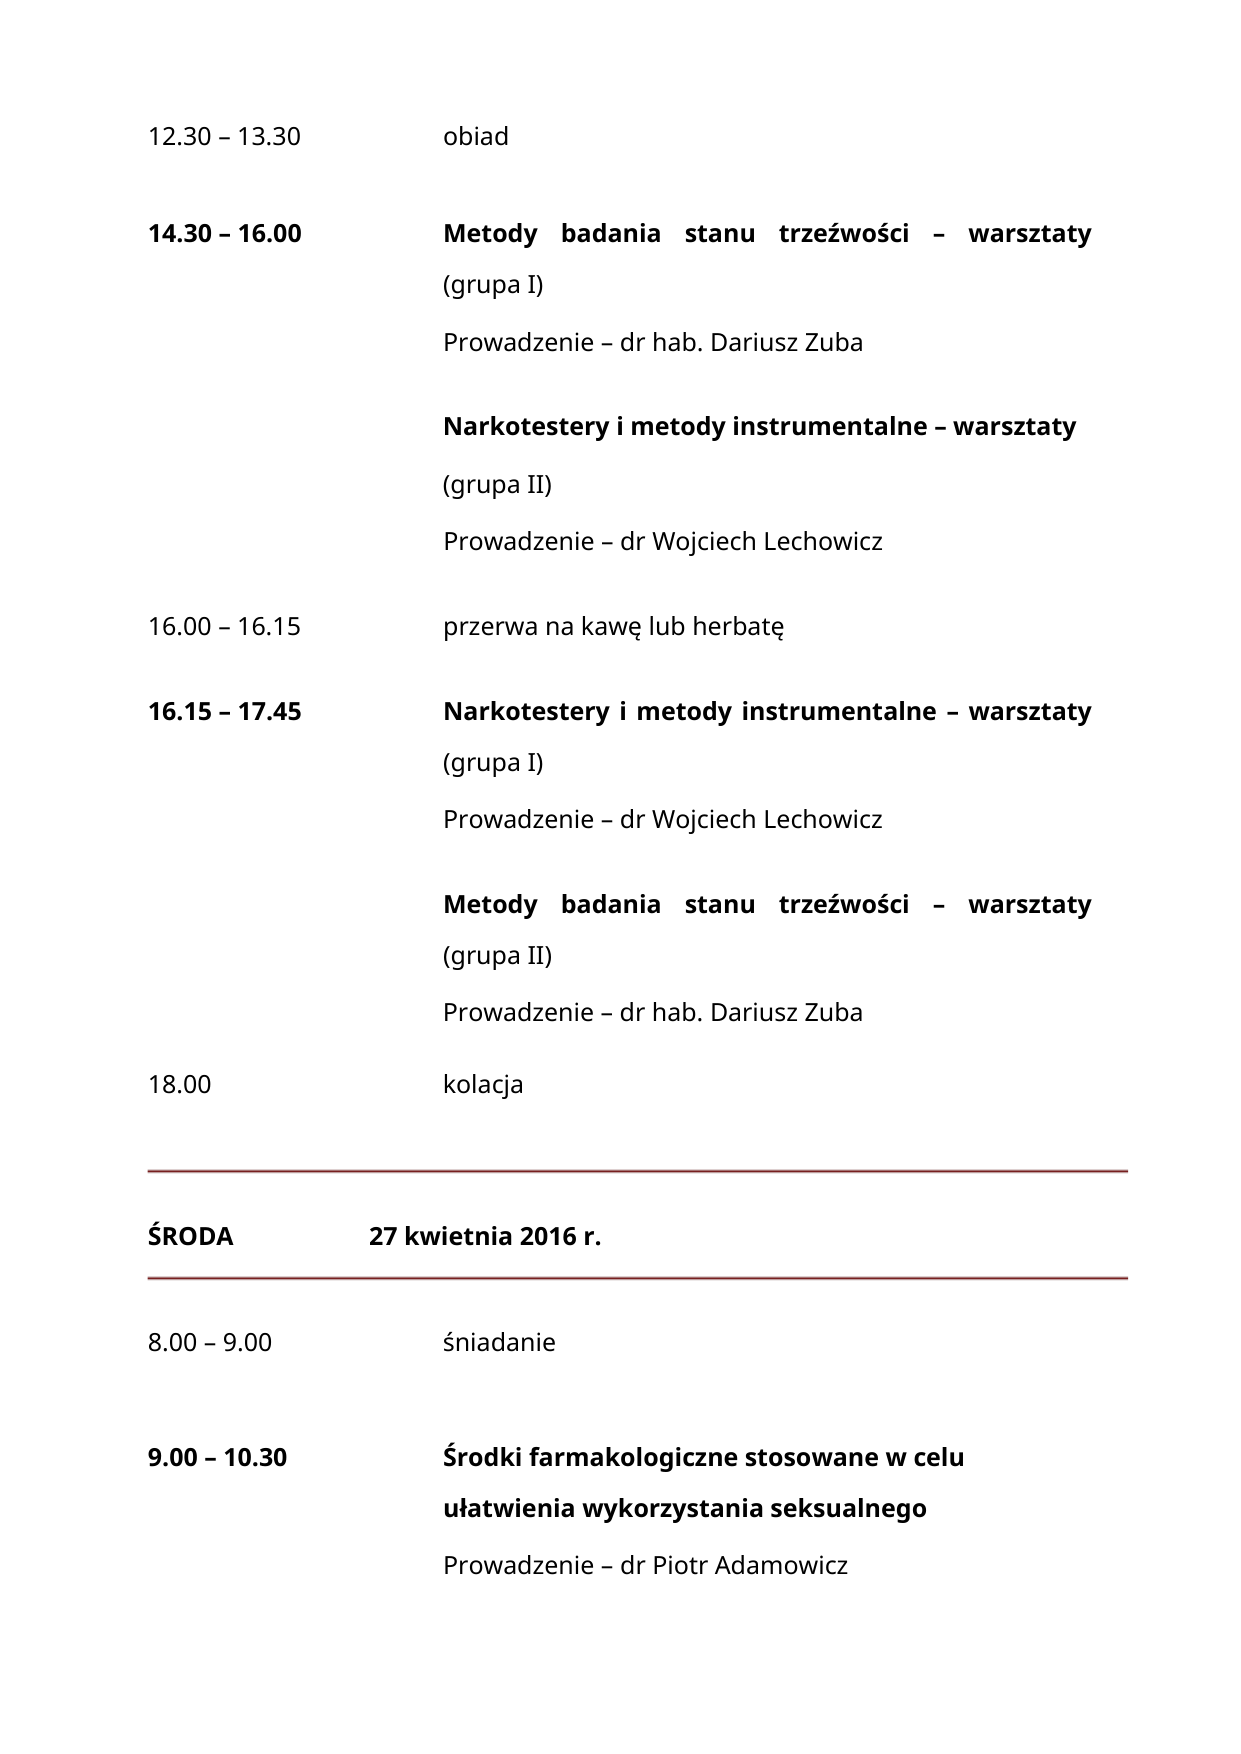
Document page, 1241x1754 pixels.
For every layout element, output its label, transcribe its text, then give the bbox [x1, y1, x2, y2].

text 16.00 – 16.15 przerwa na kawę lub herbatę [148, 608, 1093, 642]
text 12.30 – 13.30 obiad [148, 118, 1093, 152]
text 18.00 kolacja [148, 1067, 1093, 1101]
text 16.15 – 17.45 Narkotestery i metody instrumentalne – warsztaty (grupa I) [148, 693, 1093, 778]
text Metody badania stanu trzeźwości – warsztaty (grupa II) [443, 886, 1093, 971]
text 9.00 – 10.30 Środki farmakologiczne stosowane w celu ułatwienia wykorzystania seksualnego [148, 1439, 1093, 1525]
picture [147, 1168, 1129, 1182]
text 14.30 – 16.00 Metody badania stanu trzeźwości – warsztaty (grupa I) [148, 216, 1093, 301]
text Narkotestery i metody instrumentalne – warsztaty [369, 409, 1093, 443]
text Prowadzenie – dr Wojciech Lechowicz [443, 523, 1093, 558]
picture [147, 1275, 1129, 1289]
text (grupa II) [369, 466, 1093, 500]
text 8.00 – 9.00 śniadanie [148, 1325, 1093, 1359]
text Prowadzenie – dr Wojciech Lechowicz [443, 801, 1093, 836]
text Prowadzenie – dr hab. Dariusz Zuba [443, 324, 1093, 358]
text Prowadzenie – dr Piotr Adamowicz [148, 1548, 1093, 1582]
text ŚRODA 27 kwietnia 2016 r. [148, 1218, 1093, 1252]
text Prowadzenie – dr hab. Dariusz Zuba [443, 994, 1093, 1029]
